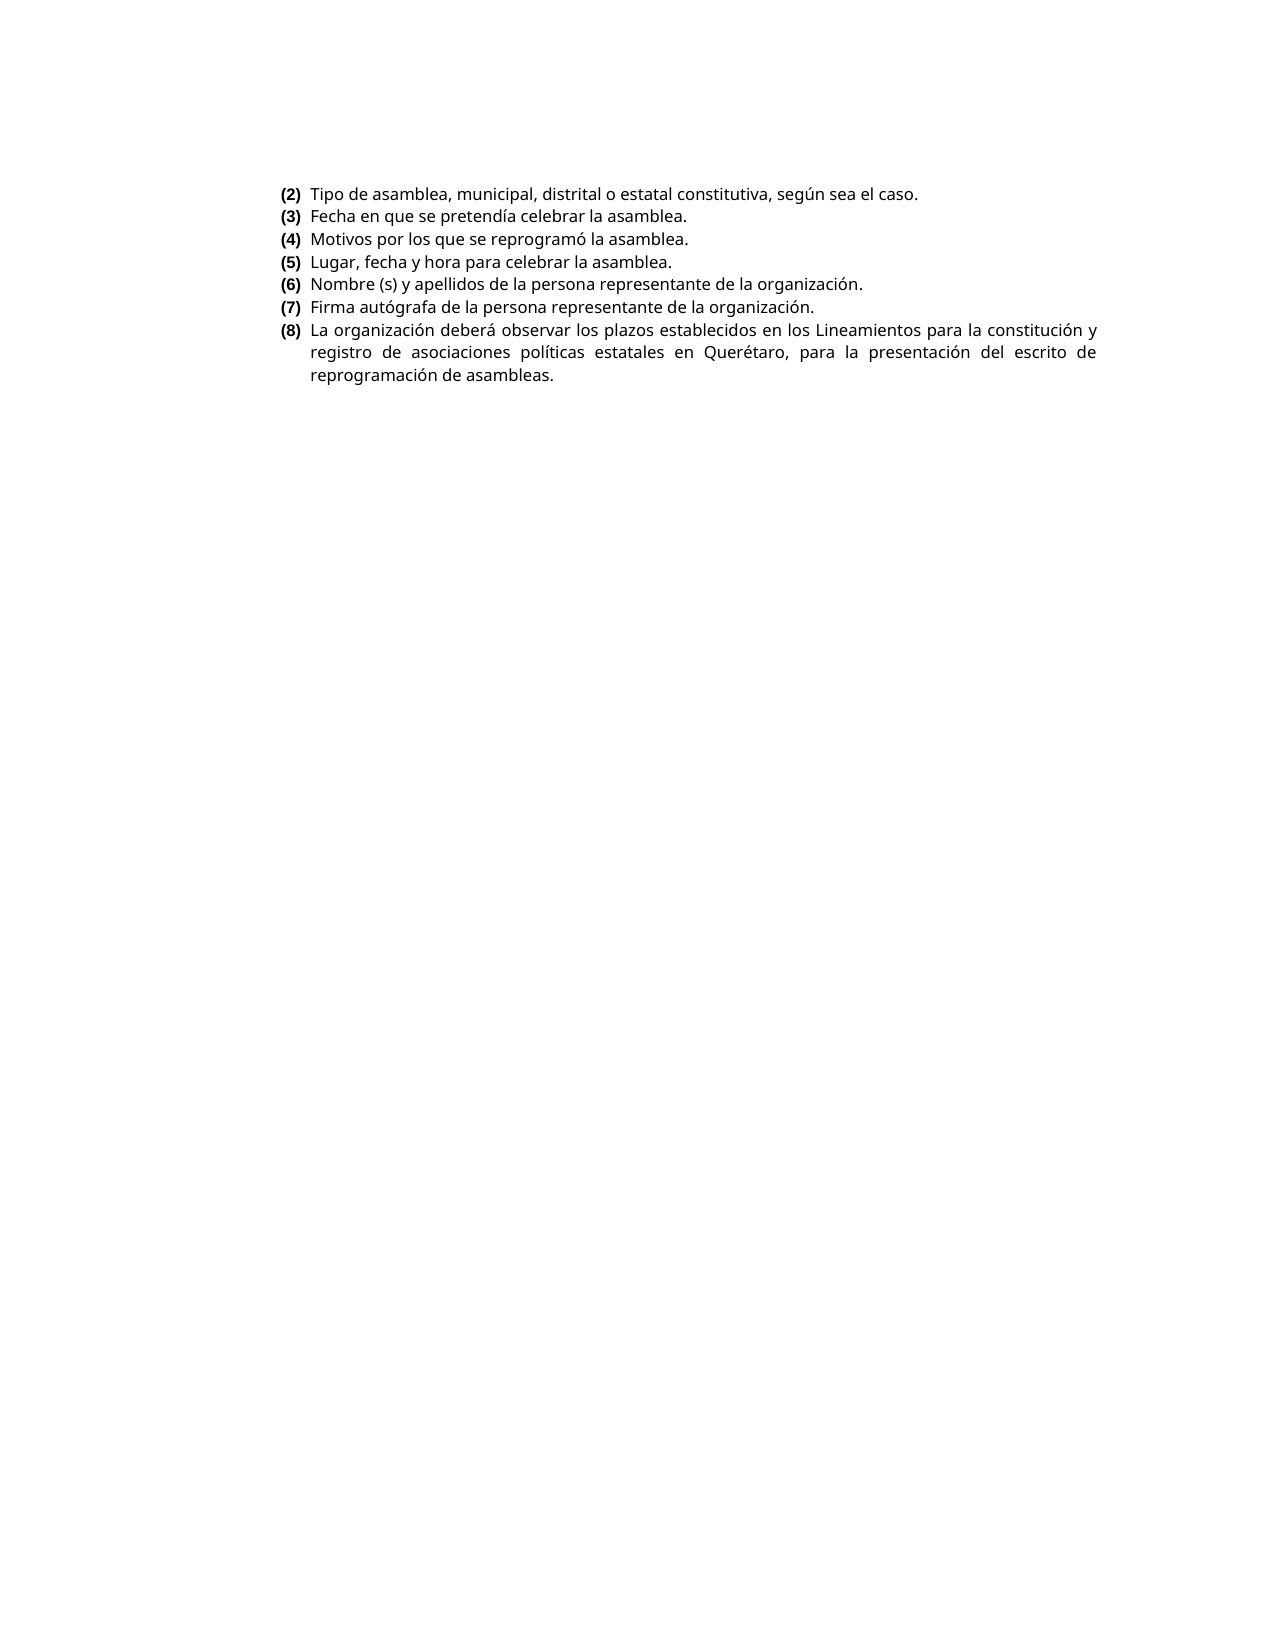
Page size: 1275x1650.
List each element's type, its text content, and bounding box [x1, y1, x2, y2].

list Fecha en que se pretendía celebrar la asamblea. [281, 205, 1098, 227]
list Motivos por los que se reprogramó la asamblea. [281, 227, 1098, 250]
list Lugar, fecha y hora para celebrar la asamblea. [281, 250, 1098, 273]
list Firma autógrafa de la persona representante de la organización. [281, 296, 1098, 318]
list La organización deberá observar los plazos establecidos en los Lineamientos para la constitución y registro de asociaciones políticas estatales en Querétaro, para la presentación del escrito de reprogramación de asambleas. [281, 318, 1098, 386]
list Nombre (s) y apellidos de la persona representante de la organización. [281, 273, 1098, 296]
list Tipo de asamblea, municipal, distrital o estatal constitutiva, según sea el caso. [281, 182, 1098, 205]
